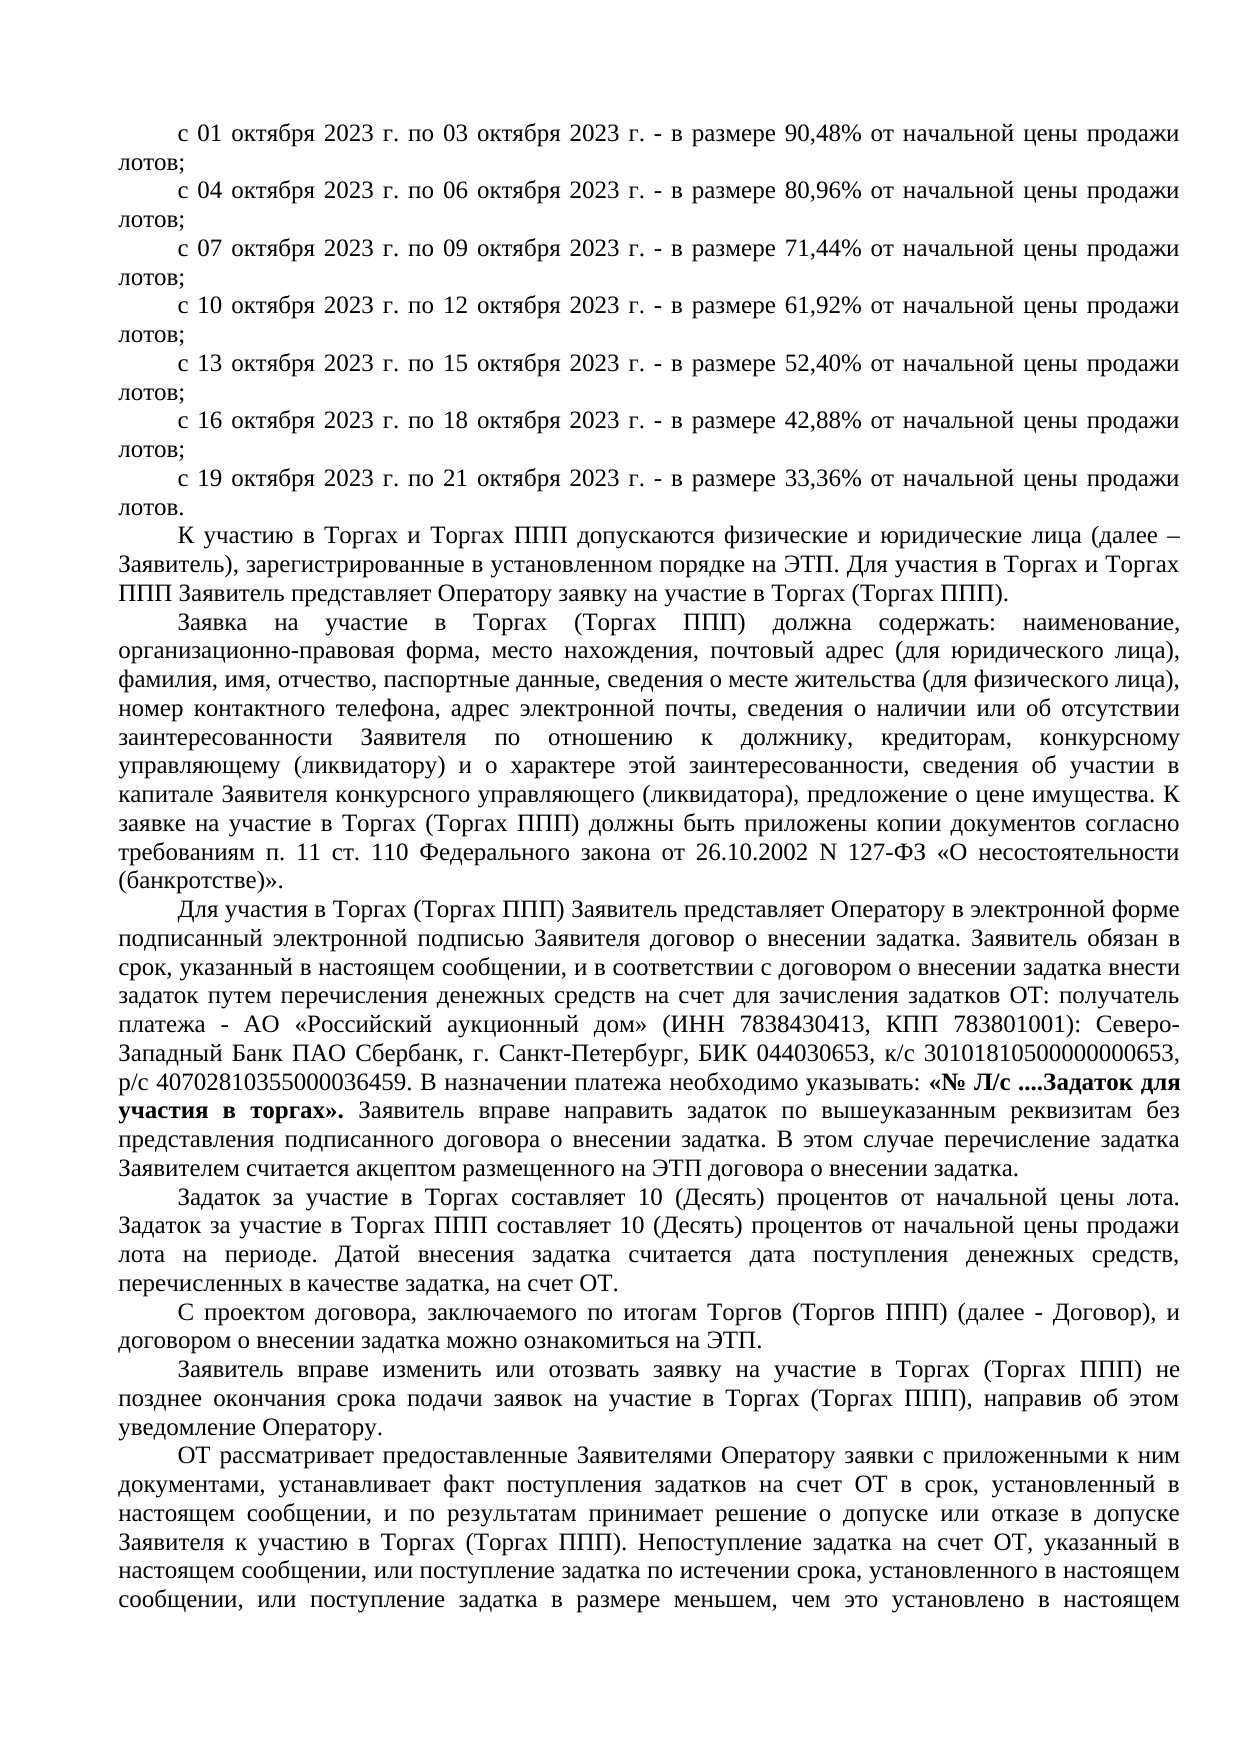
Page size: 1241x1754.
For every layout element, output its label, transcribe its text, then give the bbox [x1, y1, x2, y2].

text К участию в Торгах и Торгах ППП допускаются физические и юридические лица (далее – Заявитель), зарегистрированные в установленном порядке на ЭТП. Для участия в Торгах и Торгах ППП Заявитель представляет Оператору заявку на участие в Торгах (Торгах ППП). [118, 521, 1181, 607]
text Задаток за участие в Торгах составляет 10 (Десять) процентов от начальной цены лота. Задаток за участие в Торгах ППП составляет 10 (Десять) процентов от начальной цены продажи лота на периоде. Датой внесения задатка считается дата поступления денежных средств, перечисленных в качестве задатка, на счет ОТ. [118, 1182, 1181, 1297]
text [118, 1441, 1181, 1613]
text с 01 октября 2023 г. по 03 октября 2023 г. - в размере 90,48% от начальной цены продажи лотов; [118, 118, 1181, 176]
text с 13 октября 2023 г. по 15 октября 2023 г. - в размере 52,40% от начальной цены продажи лотов; [118, 348, 1181, 406]
text с 19 октября 2023 г. по 21 октября 2023 г. - в размере 33,36% от начальной цены продажи лотов. [118, 463, 1181, 521]
text с 04 октября 2023 г. по 06 октября 2023 г. - в размере 80,96% от начальной цены продажи лотов; [118, 176, 1181, 233]
text Заявитель вправе изменить или отозвать заявку на участие в Торгах (Торгах ППП) не позднее окончания срока подачи заявок на участие в Торгах (Торгах ППП), направив об этом уведомление Оператору. [118, 1354, 1181, 1441]
text с 07 октября 2023 г. по 09 октября 2023 г. - в размере 71,44% от начальной цены продажи лотов; [118, 233, 1181, 291]
text С проектом договора, заключаемого по итогам Торгов (Торгов ППП) (далее - Договор), и договором о внесении задатка можно ознакомиться на ЭТП. [118, 1297, 1181, 1354]
text с 10 октября 2023 г. по 12 октября 2023 г. - в размере 61,92% от начальной цены продажи лотов; [118, 291, 1181, 348]
text Заявка на участие в Торгах (Торгах ППП) должна содержать: наименование, организационно-правовая форма, место нахождения, почтовый адрес (для юридического лица), фамилия, имя, отчество, паспортные данные, сведения о месте жительства (для физического лица), номер контактного телефона, адрес электронной почты, сведения о наличии или об отсутствии заинтересованности Заявителя по отношению к должнику, кредиторам, конкурсному управляющему (ликвидатору) и о характере этой заинтересованности, сведения об участии в капитале Заявителя конкурсного управляющего (ликвидатора), предложение о цене имущества. К заявке на участие в Торгах (Торгах ППП) должны быть приложены копии документов согласно требованиям п. 11 ст. 110 Федерального закона от 26.10.2002 N 127-ФЗ «О несостоятельности (банкротстве)». [118, 607, 1181, 894]
text с 16 октября 2023 г. по 18 октября 2023 г. - в размере 42,88% от начальной цены продажи лотов; [118, 406, 1181, 463]
text Для участия в Торгах (Торгах ППП) Заявитель представляет Оператору в электронной форме подписанный электронной подписью Заявителя договор о внесении задатка. Заявитель обязан в срок, указанный в настоящем сообщении, и в соответствии с договором о внесении задатка внести задаток путем перечисления денежных средств на счет для зачисления задатков ОТ: получатель платежа - АО «Российский аукционный дом» (ИНН 7838430413, КПП 783801001): Северо-Западный Банк ПАО Сбербанк, г. Санкт-Петербург, БИК 044030653, к/с 30101810500000000653, р/с 40702810355000036459. В назначении платежа необходимо указывать: «№ Л/с ....Задаток для участия в торгах». Заявитель вправе направить задаток по вышеуказанным реквизитам без представления подписанного договора о внесении задатка. В этом случае перечисление задатка Заявителем считается акцептом размещенного на ЭТП договора о внесении задатка. [118, 894, 1181, 1182]
